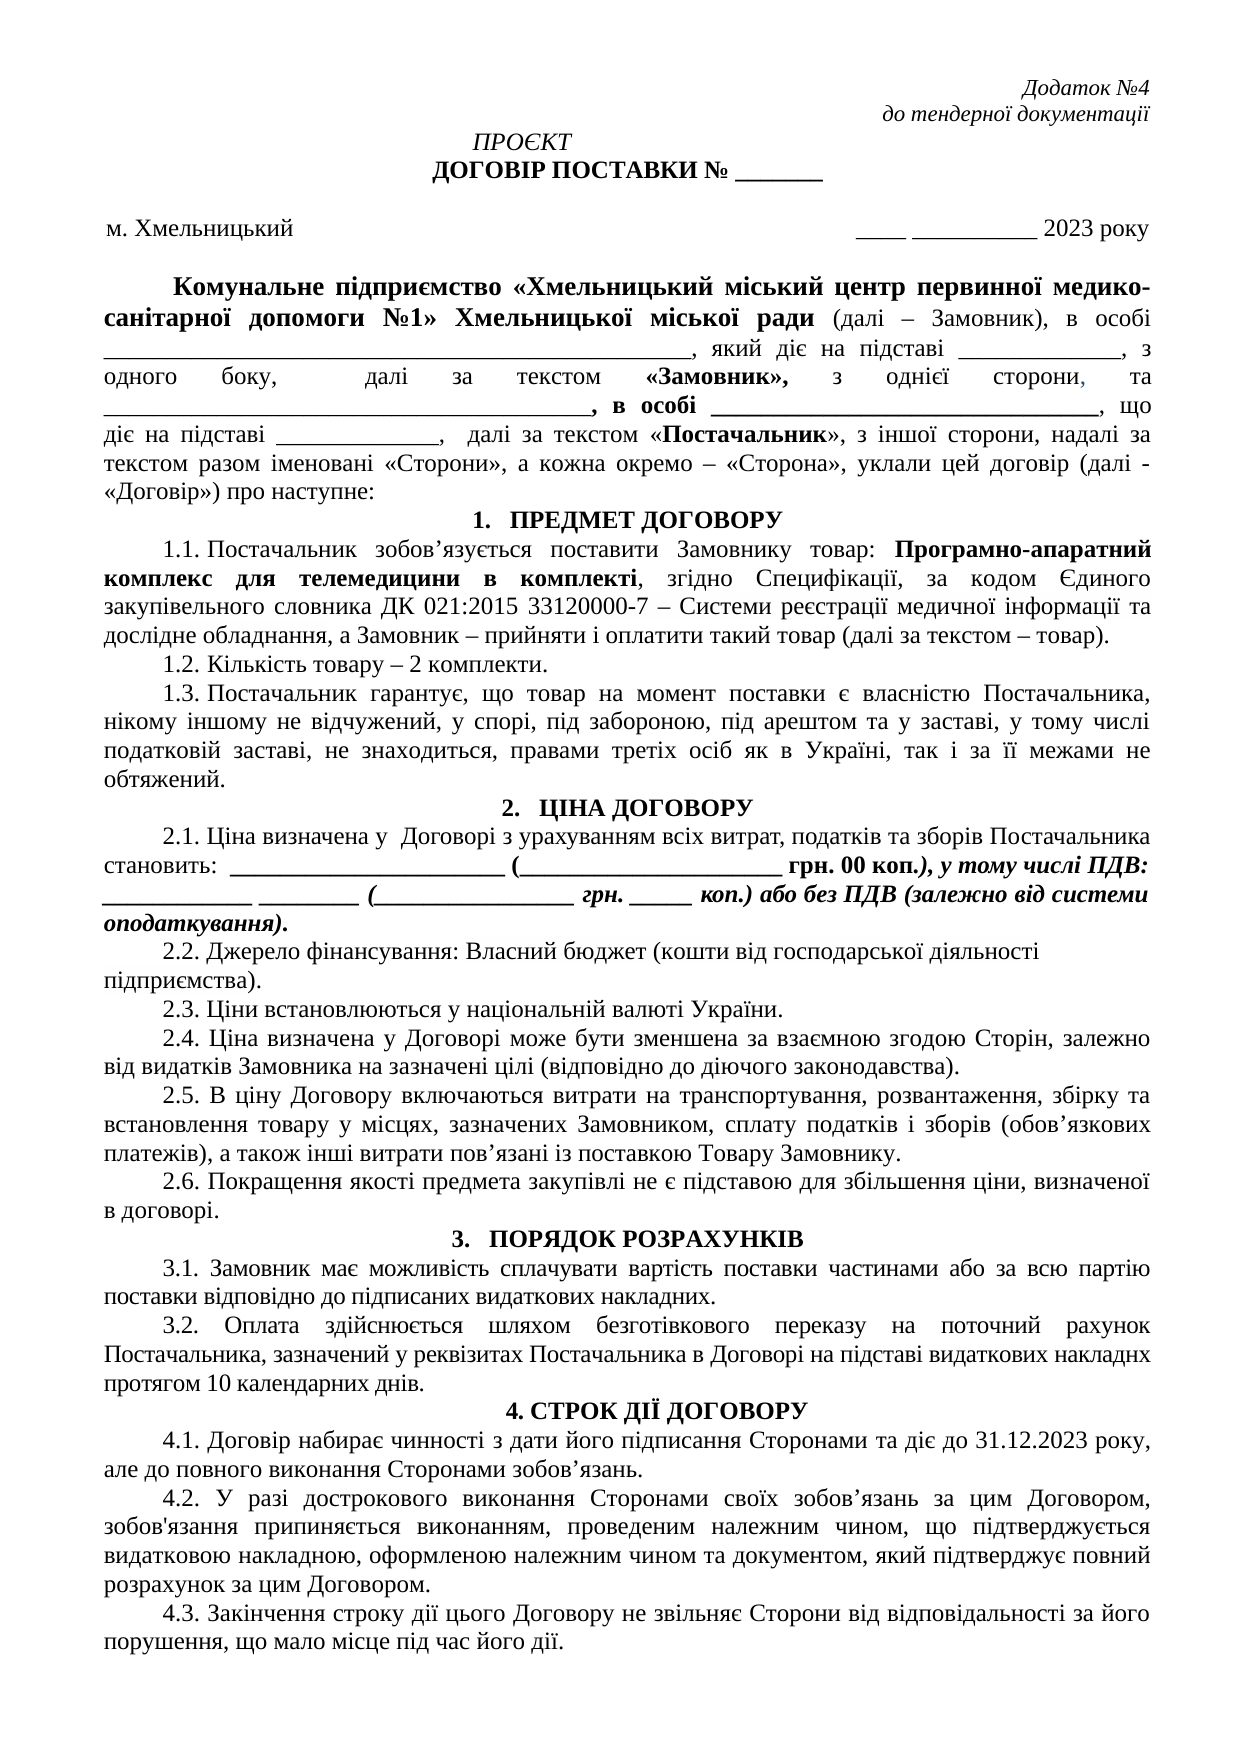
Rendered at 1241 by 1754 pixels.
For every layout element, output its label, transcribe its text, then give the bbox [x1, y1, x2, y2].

text ДОГОВІР ПОСТАВКИ № _______ [103, 155, 1152, 184]
list ПРЕДМЕТ ДОГОВОРУ [103, 505, 1152, 534]
list ПОРЯДОК РОЗРАХУНКІВ [103, 1224, 1152, 1253]
text 4. СТРОК ДІЇ ДОГОВОРУ [103, 1396, 1152, 1425]
text м. Хмельницький ____ __________ 2023 року [103, 213, 1152, 242]
text 2.2. Джерело фінансування: Власний бюджет (кошти від господарської діяльності підприємства). [103, 936, 1152, 994]
text 2.1. Ціна визначена у Договорі з урахуванням всіх витрат, податків та зборів Постачальника становить: ______________________ (_____________________ грн. 00 коп.), у тому числі ПДВ: ____________ ________ (________________ грн. _____ коп.) або без ПДВ (залежно від системи оподаткування). [103, 821, 1152, 936]
text ПРОЄКТ [398, 127, 1152, 155]
list ЦІНА ДОГОВОРУ [103, 793, 1152, 821]
text 2.3. Ціни встановлюються у національній валюті України. [162, 994, 1152, 1023]
text Комунальне підприємство «Хмельницький міський центр первинної медико-санітарної допомоги №1» Хмельницької міської ради (далі – Замовник), в особі _______________________________________________, який діє на підставі _____________, з одного боку, далі за текстом «Замовник», з однієї сторони, та _______________________________________, в особі _______________________________, що діє на підставі _____________, далі за текстом «Постачальник», з іншої сторони, надалі за текстом разом іменовані «Сторони», а кожна окремо – «Сторона», уклали цей договір (далі - «Договір») про наступне: [103, 270, 1152, 505]
text 1.1. Постачальник зобов’язується поставити Замовнику товар: Програмно-апаратний комплекс для телемедицини в комплекті, згідно Специфікації, за кодом Єдиного закупівельного словника ДК 021:2015 33120000-7 – Системи реєстрації медичної інформації та дослідне обладнання, а Замовник – прийняти і оплатити такий товар (далі за текстом – товар). [103, 534, 1152, 649]
text Додаток №4 [103, 74, 1152, 100]
text 3.2. Оплата здійснюється шляхом безготівкового переказу на поточний рахунок Постачальника, зазначений у реквізитах Постачальника в Договорі на підставі видаткових накладнх протягом 10 календарних днів. [103, 1310, 1152, 1396]
text 4.2. У разі дострокового виконання Сторонами своїх зобов’язань за цим Договором, зобов'язання припиняється виконанням, проведеним належним чином, що підтверджується видатковою накладною, оформленою належним чином та документом, який підтверджує повний розрахунок за цим Договором. [103, 1483, 1152, 1598]
text 2.5. В ціну Договору включаються витрати на транспортування, розвантаження, збірку та встановлення товару у місцях, зазначених Замовником, сплату податків і зборів (обов’язкових платежів), а також інші витрати пов’язані із поставкою Товару Замовнику. [103, 1080, 1152, 1166]
text 1.2. Кількість товару – 2 комплекти. [103, 649, 1152, 678]
text 3.1. Замовник має можливість сплачувати вартість поставки частинами або за всю партію поставки відповідно до підписаних видаткових накладних. [103, 1253, 1152, 1310]
text 4.1. Договір набирає чинності з дати його підписання Сторонами та діє до 31.12.2023 року, але до повного виконання Сторонами зобов’язань. [103, 1425, 1152, 1483]
text 2.6. Покращення якості предмета закупівлі не є підставою для збільшення ціни, визначеної в договорі. [103, 1166, 1152, 1224]
text до тендерної документації [103, 100, 1152, 127]
text 1.3. Постачальник гарантує, що товар на момент поставки є власністю Постачальника, нікому іншому не відчужений, у спорі, під забороною, під арештом та у заставі, у тому числі податковій заставі, не знаходиться, правами третіх осіб як в Україні, так і за її межами не обтяжений. [103, 678, 1152, 793]
text 2.4. Ціна визначена у Договорі може бути зменшена за взаємною згодою Сторін, залежно від видатків Замовника на зазначені цілі (відповідно до діючого законодавства). [103, 1023, 1152, 1080]
text 4.3. Закінчення строку дії цього Договору не звільняє Сторони від відповідальності за його порушення, що мало місце під час його дії. [103, 1598, 1152, 1655]
